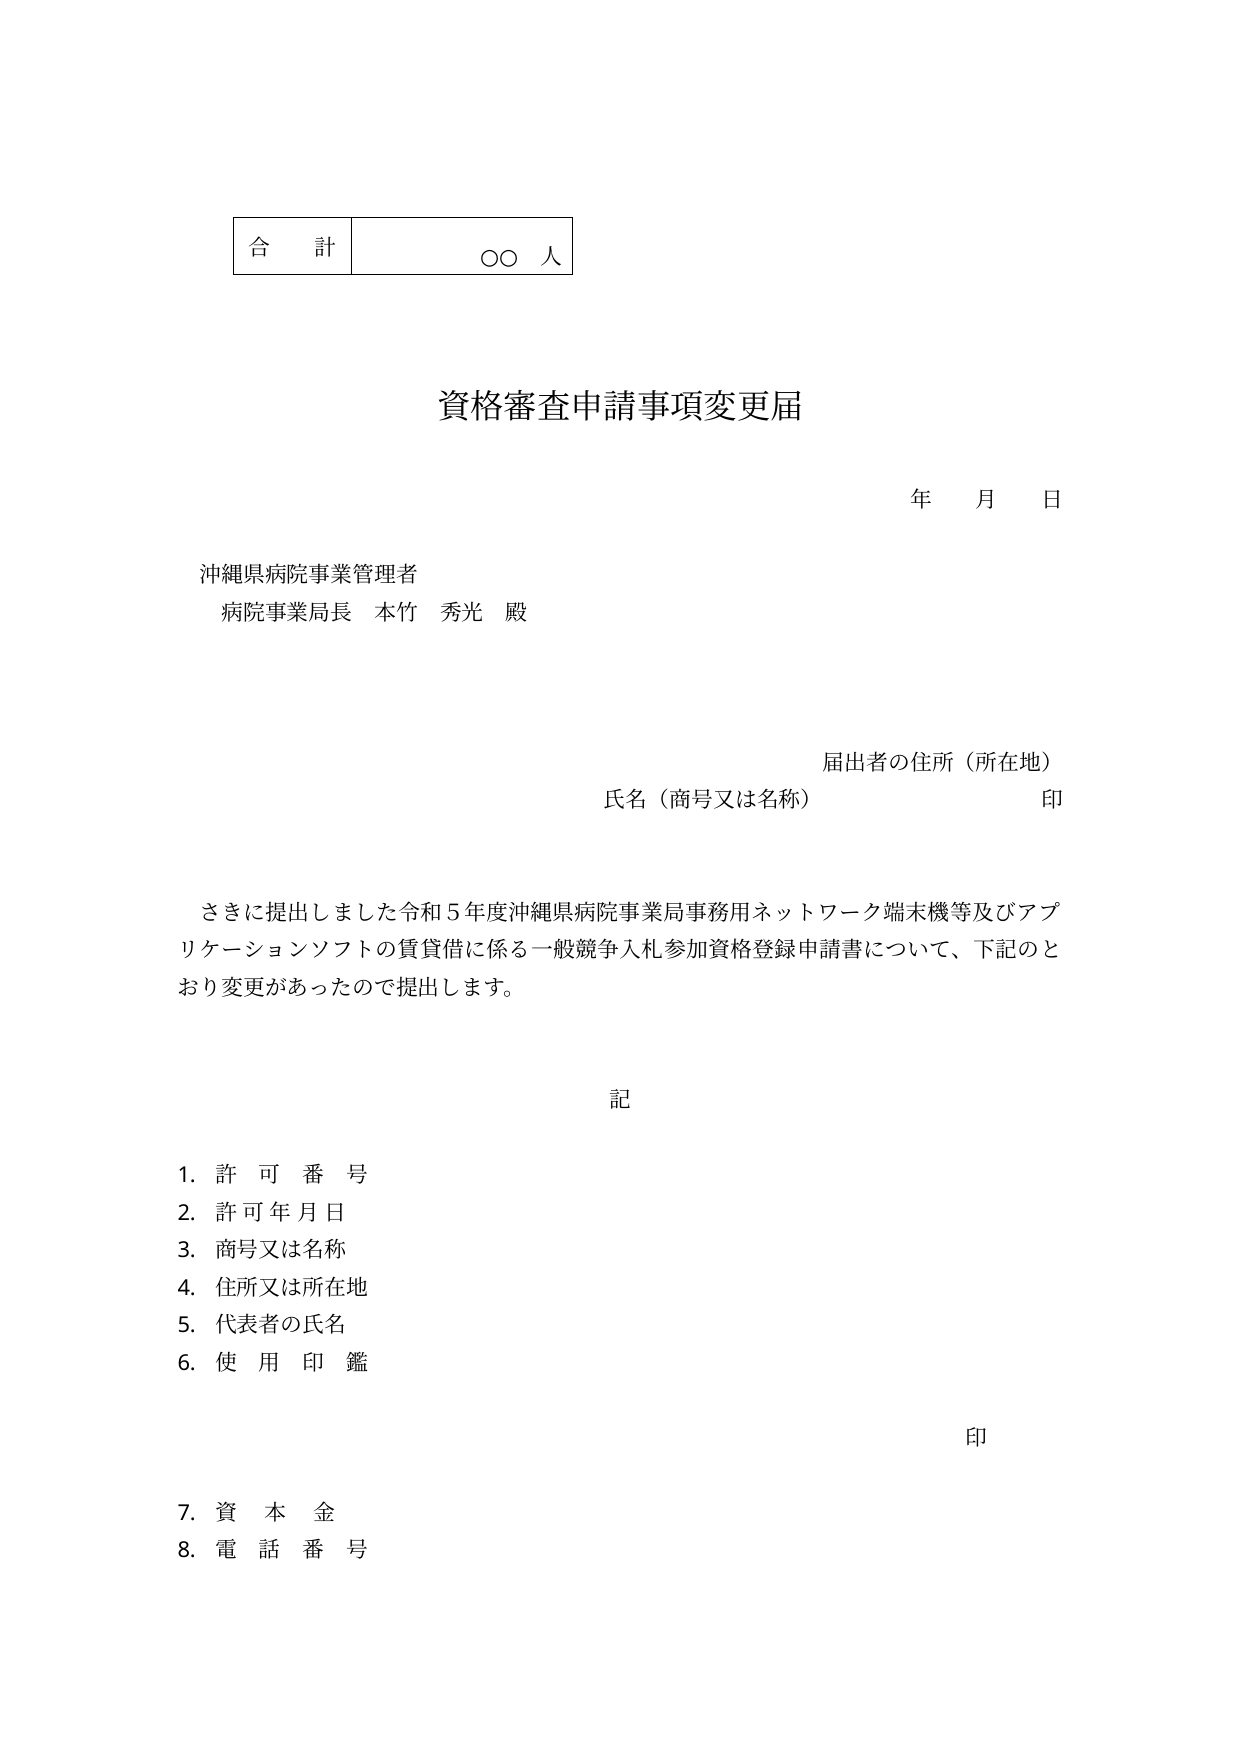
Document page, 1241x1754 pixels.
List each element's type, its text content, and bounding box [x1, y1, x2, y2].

list 住所又は所在地 [177, 1267, 1063, 1304]
table_cell ○○ 人 [352, 218, 572, 274]
text さきに提出しました令和５年度沖縄県病院事業局事務用ネットワーク端末機等及びアプリケーションソフトの賃貸借に係る一般競争入札参加資格登録申請書について、下記のとおり変更があったので提出します。 [177, 892, 1063, 1004]
text 記 [177, 1079, 1063, 1117]
list 許 可 番 号 [177, 1154, 1063, 1192]
list 使 用 印 鑑 [177, 1342, 1063, 1379]
text 資格審査申請事項変更届 [177, 367, 1063, 442]
table_cell 合 計 [234, 218, 351, 274]
text 年 月 日 [177, 479, 1063, 517]
text 沖縄県病院事業管理者 [177, 554, 1063, 592]
text 届出者の住所（所在地） [177, 742, 1063, 779]
text 氏名（商号又は名称） 印 [177, 779, 1063, 817]
list 印 [965, 1417, 1063, 1454]
list 電 話 番 号 [177, 1529, 1063, 1567]
list 商号又は名称 [177, 1229, 1063, 1267]
list 代表者の氏名 [177, 1304, 1063, 1342]
list 資 本 金 [177, 1492, 1063, 1529]
list 許 可 年 月 日 [177, 1192, 1063, 1229]
text 病院事業局長 本竹 秀光 殿 [177, 592, 1063, 629]
